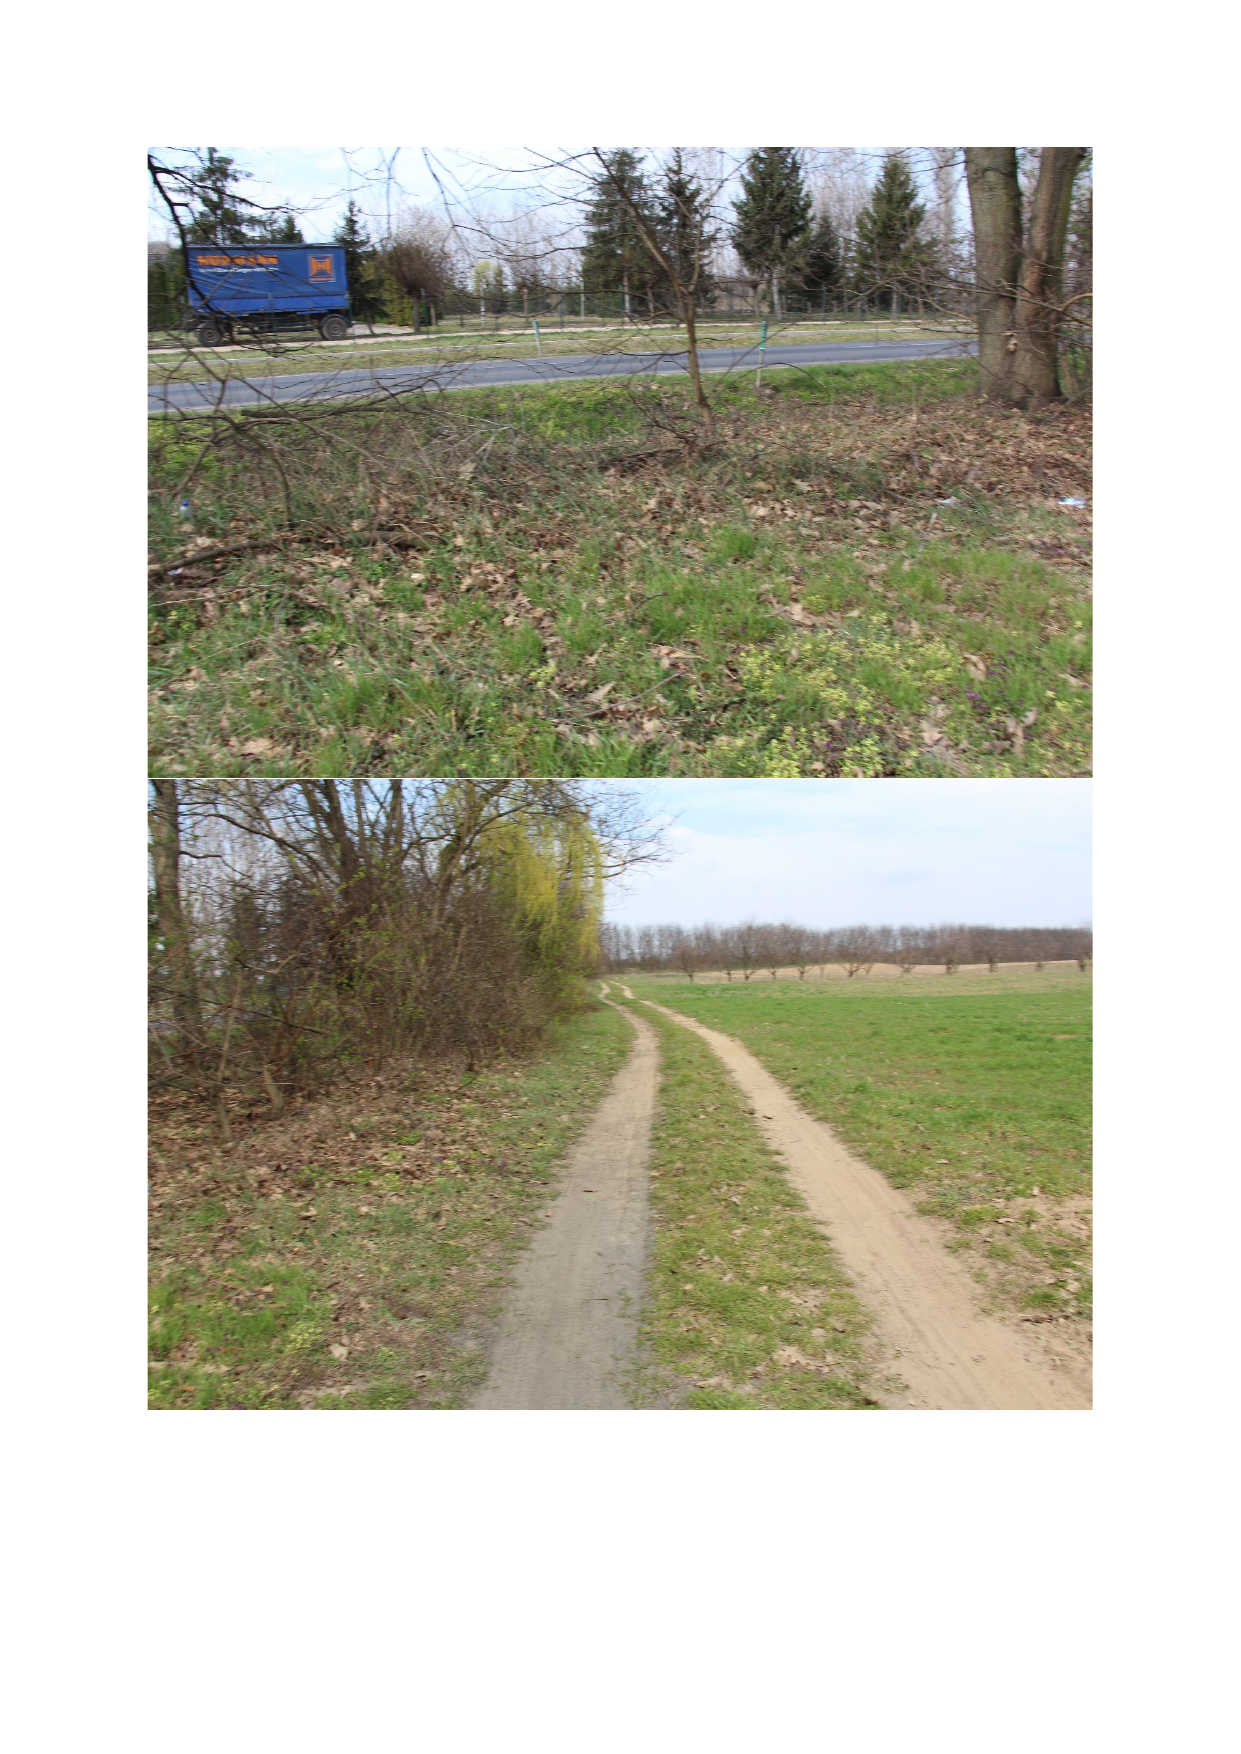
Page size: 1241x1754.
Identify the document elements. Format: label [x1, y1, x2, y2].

picture [147, 779, 1093, 1410]
picture [147, 147, 1093, 778]
